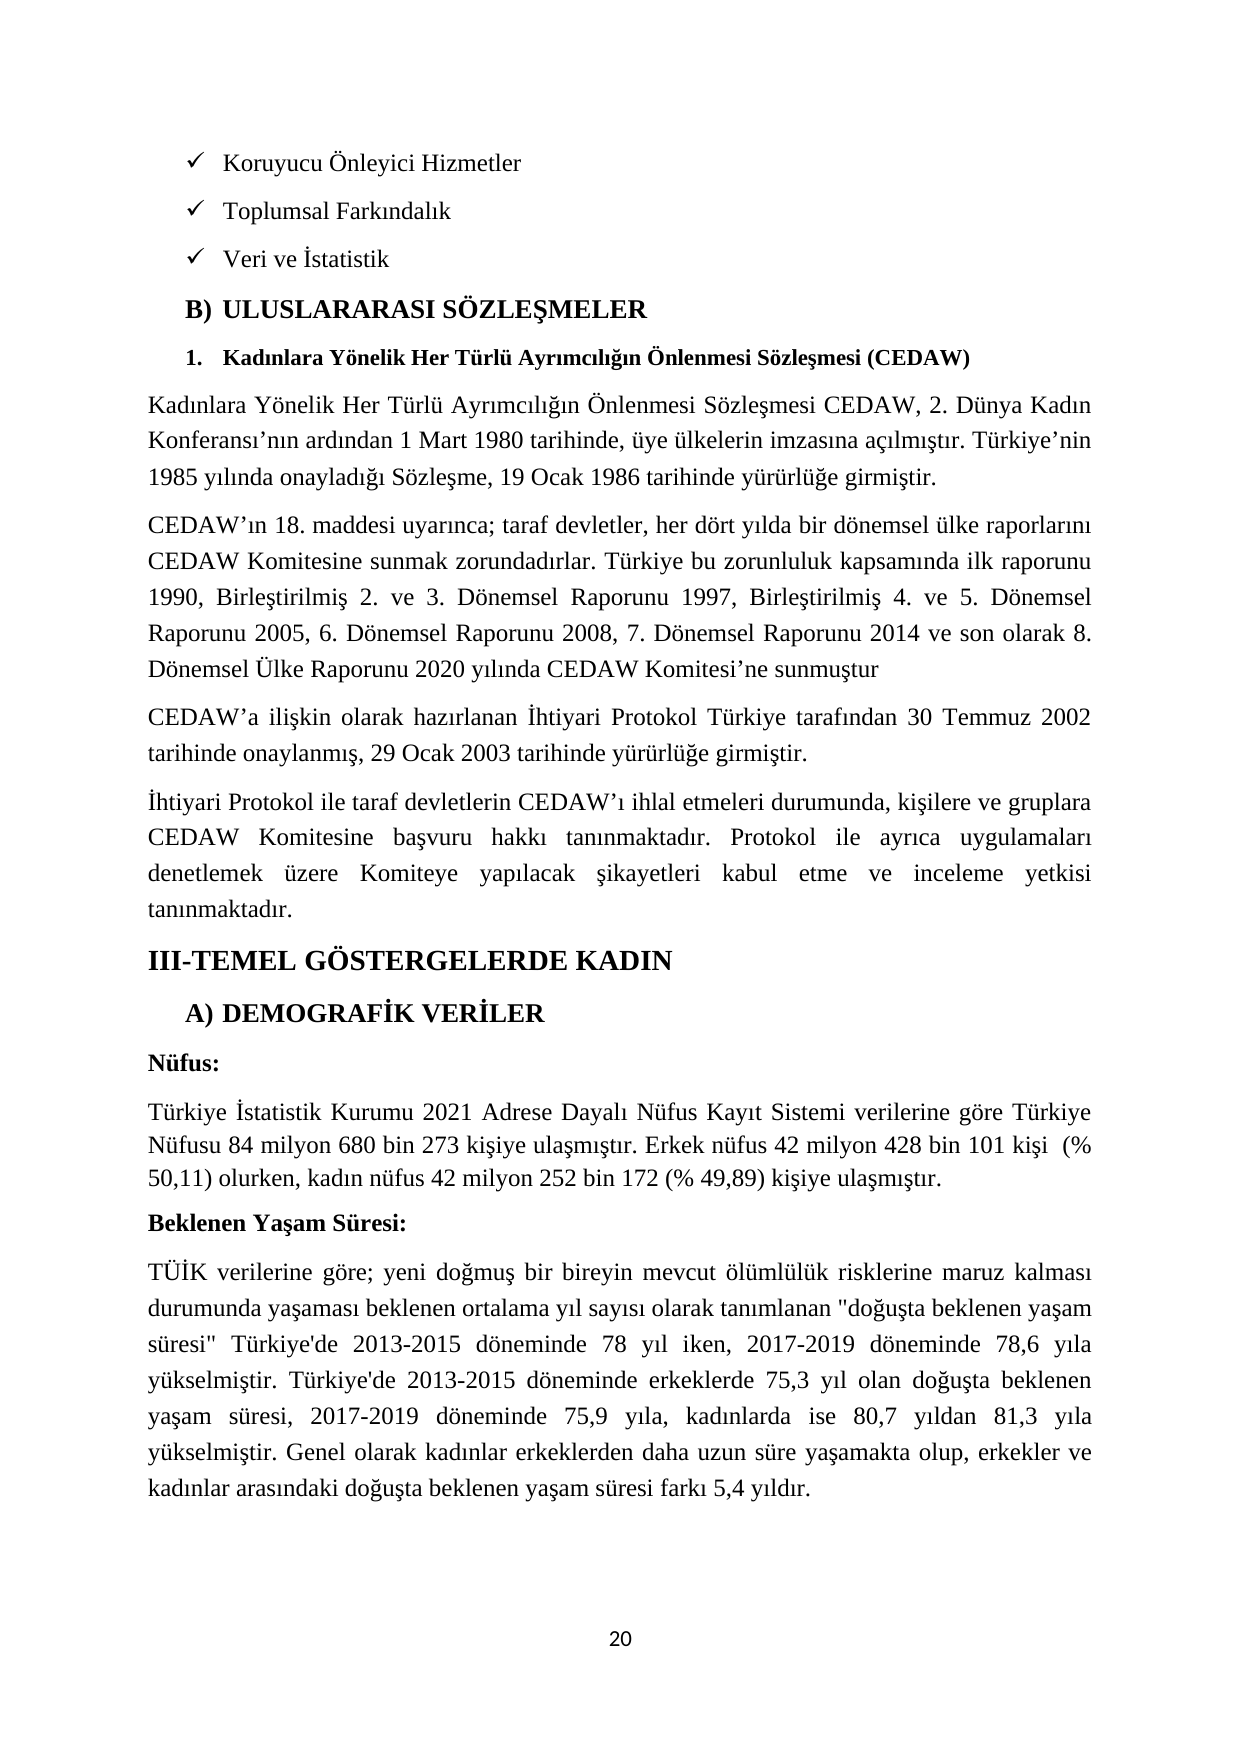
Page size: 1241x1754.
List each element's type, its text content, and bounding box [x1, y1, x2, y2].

text CEDAW’ın 18. maddesi uyarınca; taraf devletler, her dört yılda bir dönemsel ülke raporlarını CEDAW Komitesine sunmak zorundadırlar. Türkiye bu zorunluluk kapsamında ilk raporunu 1990, Birleştirilmiş 2. ve 3. Dönemsel Raporunu 1997, Birleştirilmiş 4. ve 5. Dönemsel Raporunu 2005, 6. Dönemsel Raporunu 2008, 7. Dönemsel Raporunu 2014 ve son olarak 8. Dönemsel Ülke Raporunu 2020 yılında CEDAW Komitesi’ne sunmuştur [148, 510, 1093, 682]
list Veri ve İstatistik [185, 244, 1093, 273]
text Beklenen Yaşam Süresi: [148, 1208, 1093, 1237]
text İhtiyari Protokol ile taraf devletlerin CEDAW’ı ihlal etmeleri durumunda, kişilere ve gruplara CEDAW Komitesine başvuru hakkı tanınmaktadır. Protokol ile ayrıca uygulamaları denetlemek üzere Komiteye yapılacak şikayetleri kabul etme ve inceleme yetkisi tanınmaktadır. [148, 787, 1093, 923]
text Kadınlara Yönelik Her Türlü Ayrımcılığın Önlenmesi Sözleşmesi CEDAW, 2. Dünya Kadın Konferansı’nın ardından 1 Mart 1980 tarihinde, üye ülkelerin imzasına açılmıştır. Türkiye’nin 1985 yılında onayladığı Sözleşme, 19 Ocak 1986 tarihinde yürürlüğe girmiştir. [148, 390, 1093, 490]
subtitle DEMOGRAFİK VERİLER [185, 997, 1093, 1028]
text Türkiye İstatistik Kurumu 2021 Adrese Dayalı Nüfus Kayıt Sistemi verilerine göre Türkiye Nüfusu 84 milyon 680 bin 273 kişiye ulaşmıştır. Erkek nüfus 42 milyon 428 bin 101 kişi (% 50,11) olurken, kadın nüfus 42 milyon 252 bin 172 (% 49,89) kişiye ulaşmıştır. [148, 1097, 1093, 1192]
list Koruyucu Önleyici Hizmetler [185, 148, 1093, 176]
text CEDAW’a ilişkin olarak hazırlanan İhtiyari Protokol Türkiye tarafından 30 Temmuz 2002 tarihinde onaylanmış, 29 Ocak 2003 tarihinde yürürlüğe girmiştir. [148, 702, 1093, 767]
list Toplumsal Farkındalık [185, 196, 1093, 225]
subtitle III-TEMEL GÖSTERGELERDE KADIN [148, 943, 1093, 976]
subtitle Kadınlara Yönelik Her Türlü Ayrımcılığın Önlenmesi Sözleşmesi (CEDAW) [185, 344, 1093, 371]
text TÜİK verilerine göre; yeni doğmuş bir bireyin mevcut ölümlülük risklerine maruz kalması durumunda yaşaması beklenen ortalama yıl sayısı olarak tanımlanan "doğuşta beklenen yaşam süresi" Türkiye'de 2013-2015 döneminde 78 yıl iken, 2017-2019 döneminde 78,6 yıla yükselmiştir. Türkiye'de 2013-2015 döneminde erkeklerde 75,3 yıl olan doğuşta beklenen yaşam süresi, 2017-2019 döneminde 75,9 yıla, kadınlarda ise 80,7 yıldan 81,3 yıla yükselmiştir. Genel olarak kadınlar erkeklerden daha uzun süre yaşamakta olup, erkekler ve kadınlar arasındaki doğuşta beklenen yaşam süresi farkı 5,4 yıldır. [148, 1257, 1093, 1501]
subtitle ULUSLARARASI SÖZLEŞMELER [185, 293, 1093, 324]
text Nüfus: [148, 1048, 1093, 1077]
